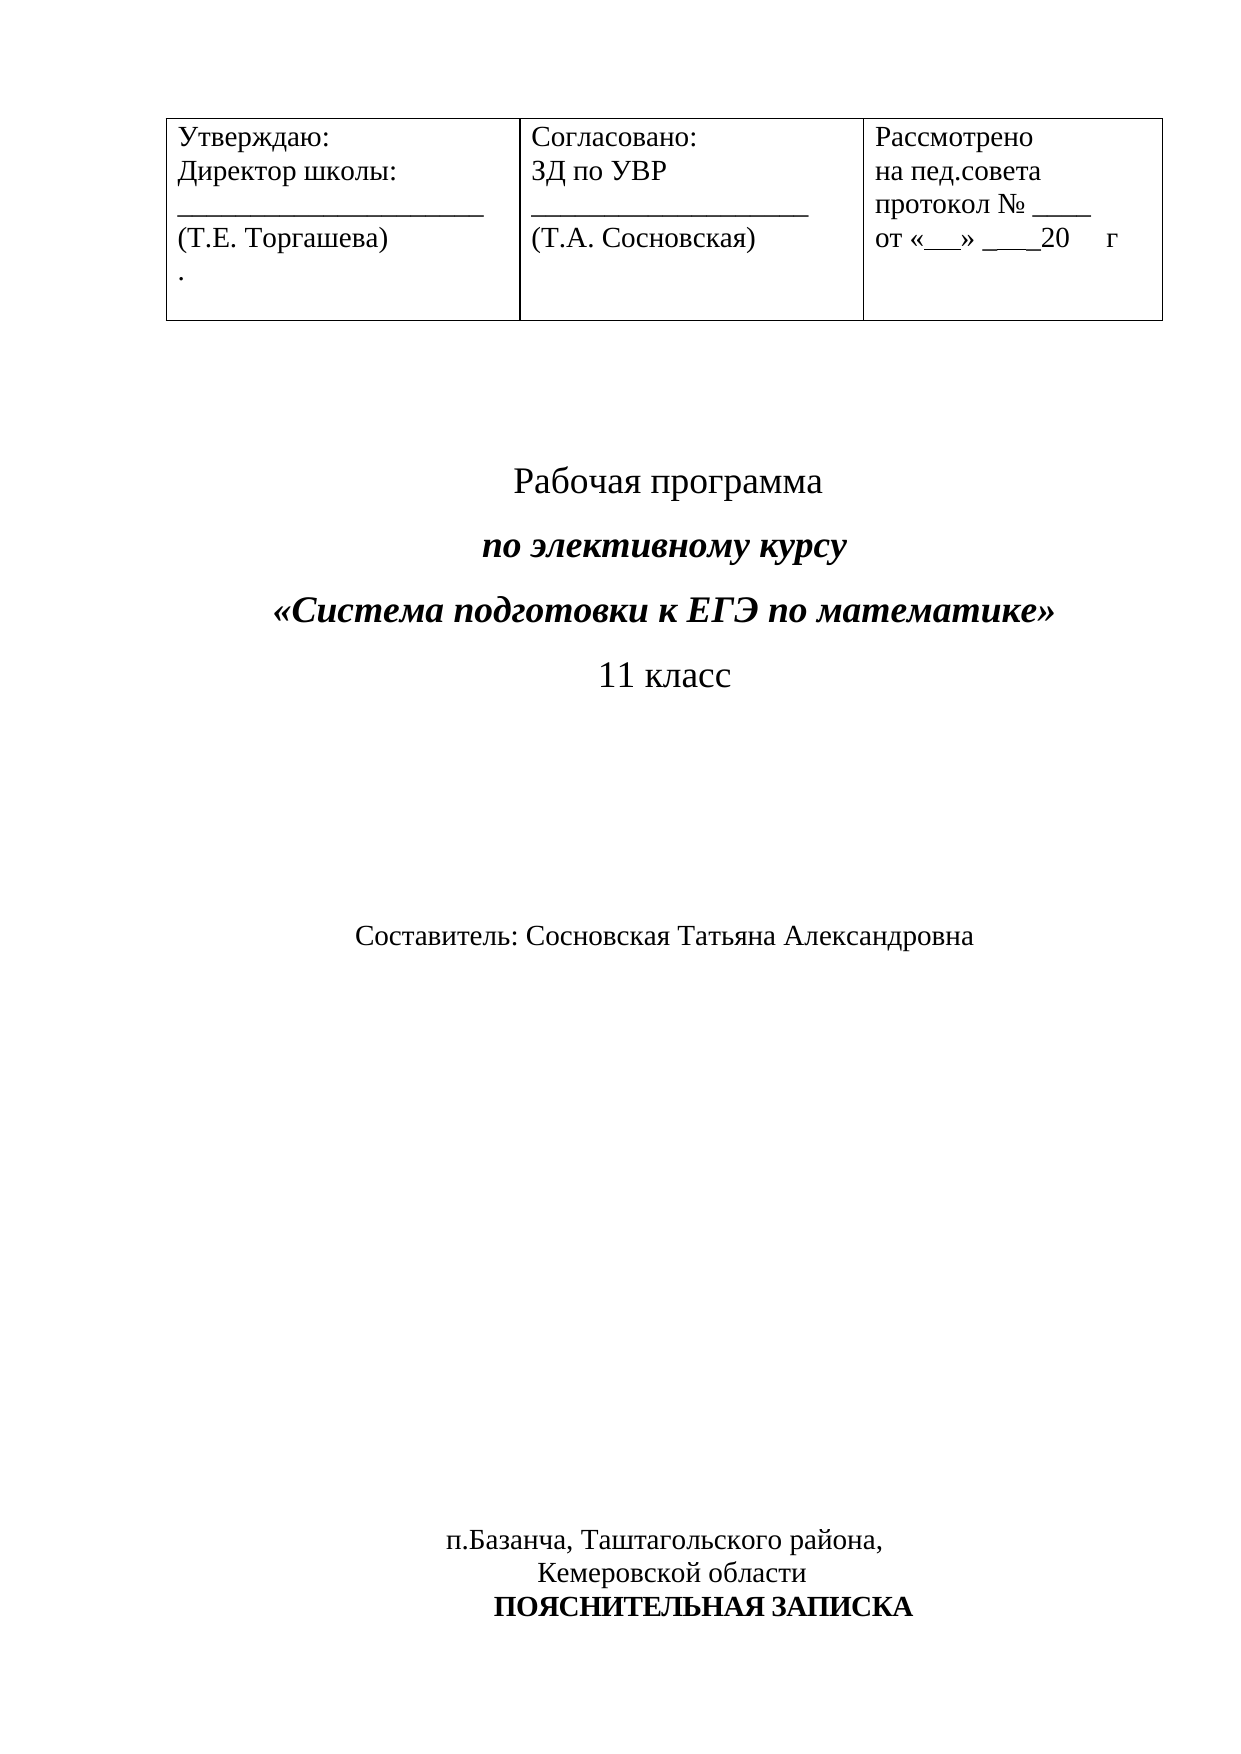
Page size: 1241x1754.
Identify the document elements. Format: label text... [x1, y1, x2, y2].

text по элективному курсу [177, 523, 1152, 566]
text п.Базанча, Таштагольского района, [177, 1522, 1152, 1555]
text «Система подготовки к ЕГЭ по математике» [177, 587, 1152, 631]
table_header Рассмотрено на пед.совета протокол № ____ от « » _ _20 г [864, 119, 1162, 320]
table_header Согласовано: ЗД по УВР ___________________ (Т.А. Сосновская) [521, 119, 863, 320]
text 11 класс [177, 652, 1152, 695]
text Составитель: Сосновская Татьяна Александровна [177, 918, 1152, 952]
table_header Утверждаю: Директор школы: _____________________ (Т.Е. Торгашева) . [167, 119, 519, 320]
text Кемеровской области [177, 1555, 1152, 1589]
text ПОЯСНИТЕЛЬНАЯ ЗАПИСКА [260, 1589, 1110, 1622]
text Рабочая программа [177, 458, 1152, 501]
